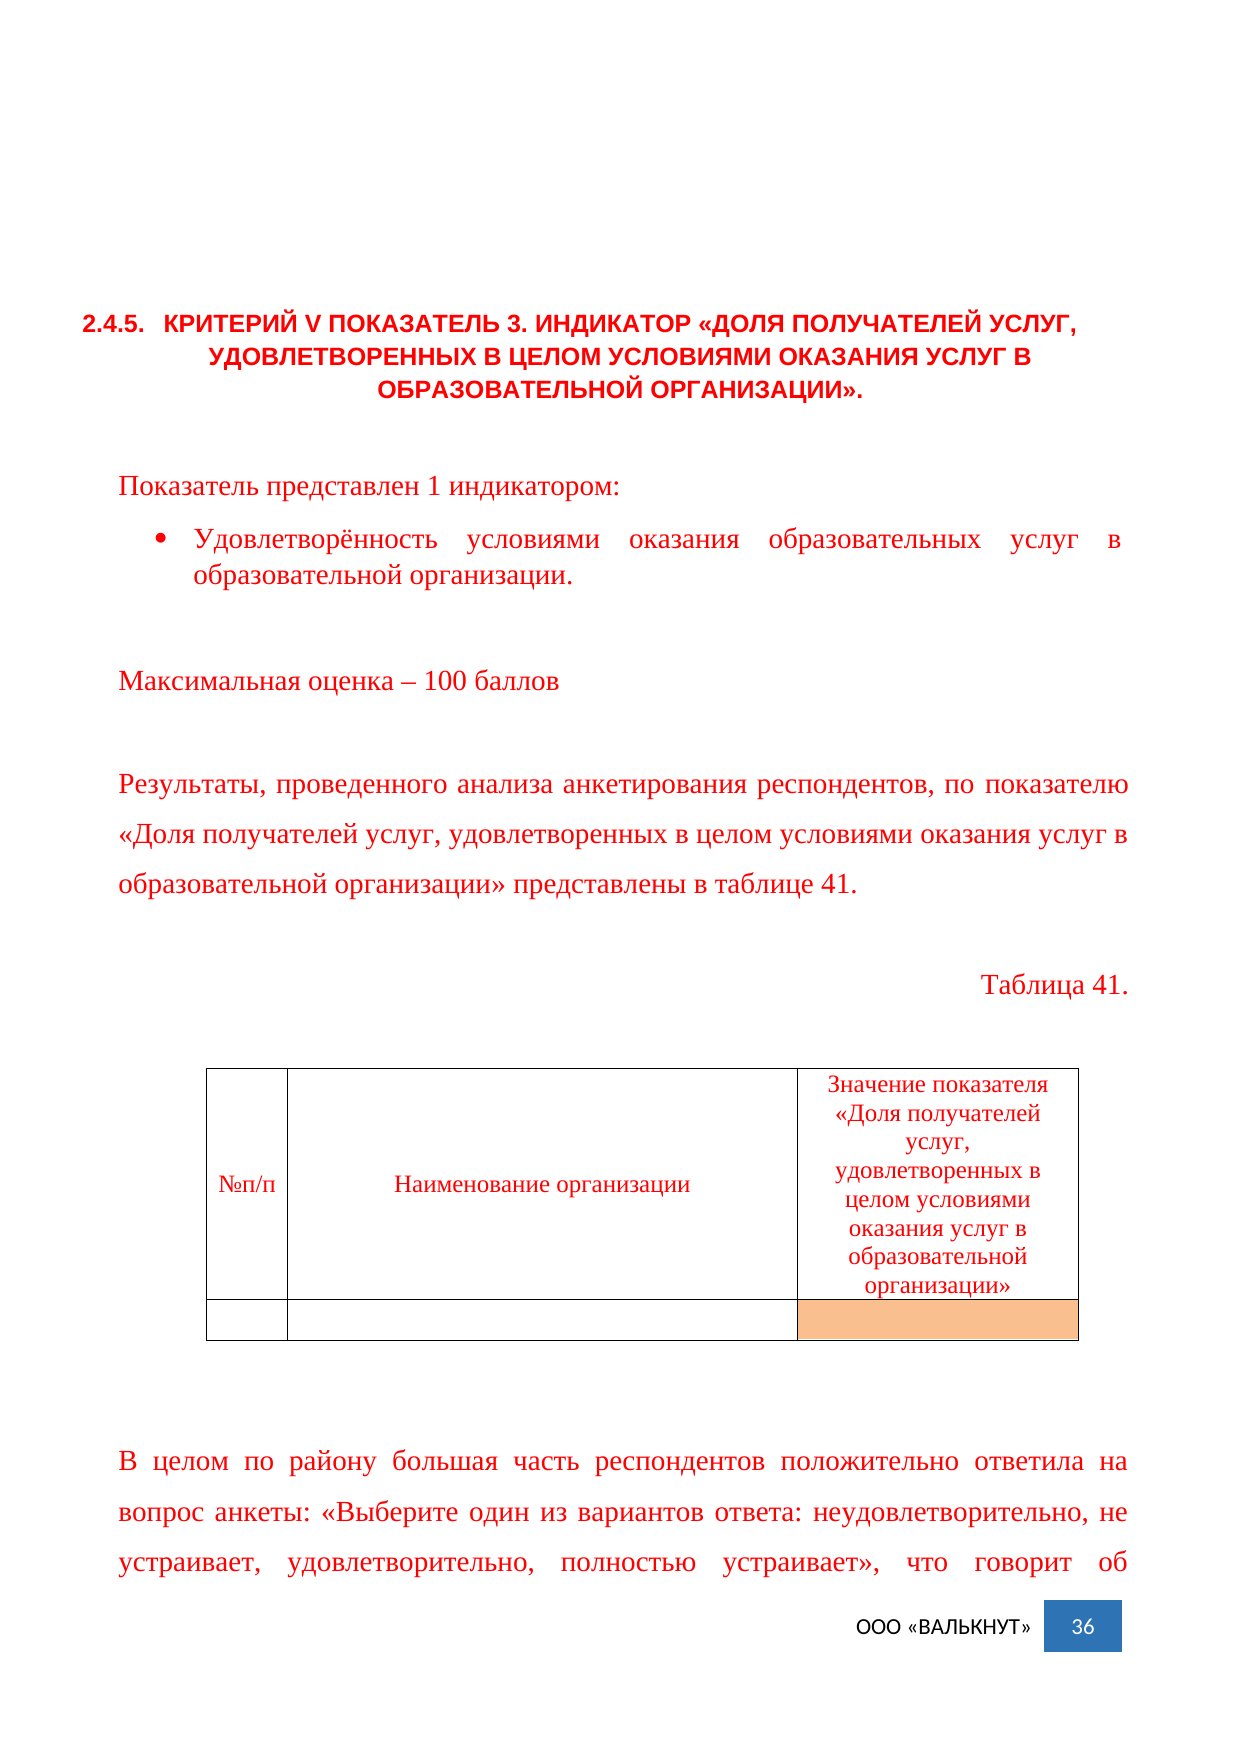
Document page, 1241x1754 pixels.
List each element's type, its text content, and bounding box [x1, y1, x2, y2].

table_header №п/п [207, 1069, 287, 1299]
text Максимальная оценка – 100 баллов [118, 663, 1122, 696]
list КРИТЕРИЙ V ПОКАЗАТЕЛЬ 3. ИНДИКАТОР «ДОЛЯ ПОЛУЧАТЕЛЕЙ УСЛУГ, УДОВЛЕТВОРЕННЫХ В ЦЕЛОМ УСЛОВИЯМИ ОКАЗАНИЯ УСЛУГ В ОБРАЗОВАТЕЛЬНОЙ ОРГАНИЗАЦИИ». [37, 309, 1122, 404]
list Удовлетворённость условиями оказания образовательных услуг в образовательной организации. [156, 521, 1122, 591]
text Таблица 41. [118, 967, 1129, 1001]
table_cell [207, 1300, 287, 1339]
table_header Наименование организации [288, 1069, 797, 1299]
table_cell [288, 1300, 797, 1339]
text Показатель представлен 1 индикатором: [118, 468, 1122, 502]
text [118, 1443, 1129, 1578]
table_header Значение показателя «Доля получателей услуг, удовлетворенных в целом условиями оказания услуг в образовательной организации» [798, 1069, 1078, 1299]
text Результаты, проведенного анализа анкетирования респондентов, по показателю «Доля получателей услуг, удовлетворенных в целом условиями оказания услуг в образовательной организации» представлены в таблице 41. [118, 766, 1129, 900]
table_cell [798, 1300, 1078, 1339]
